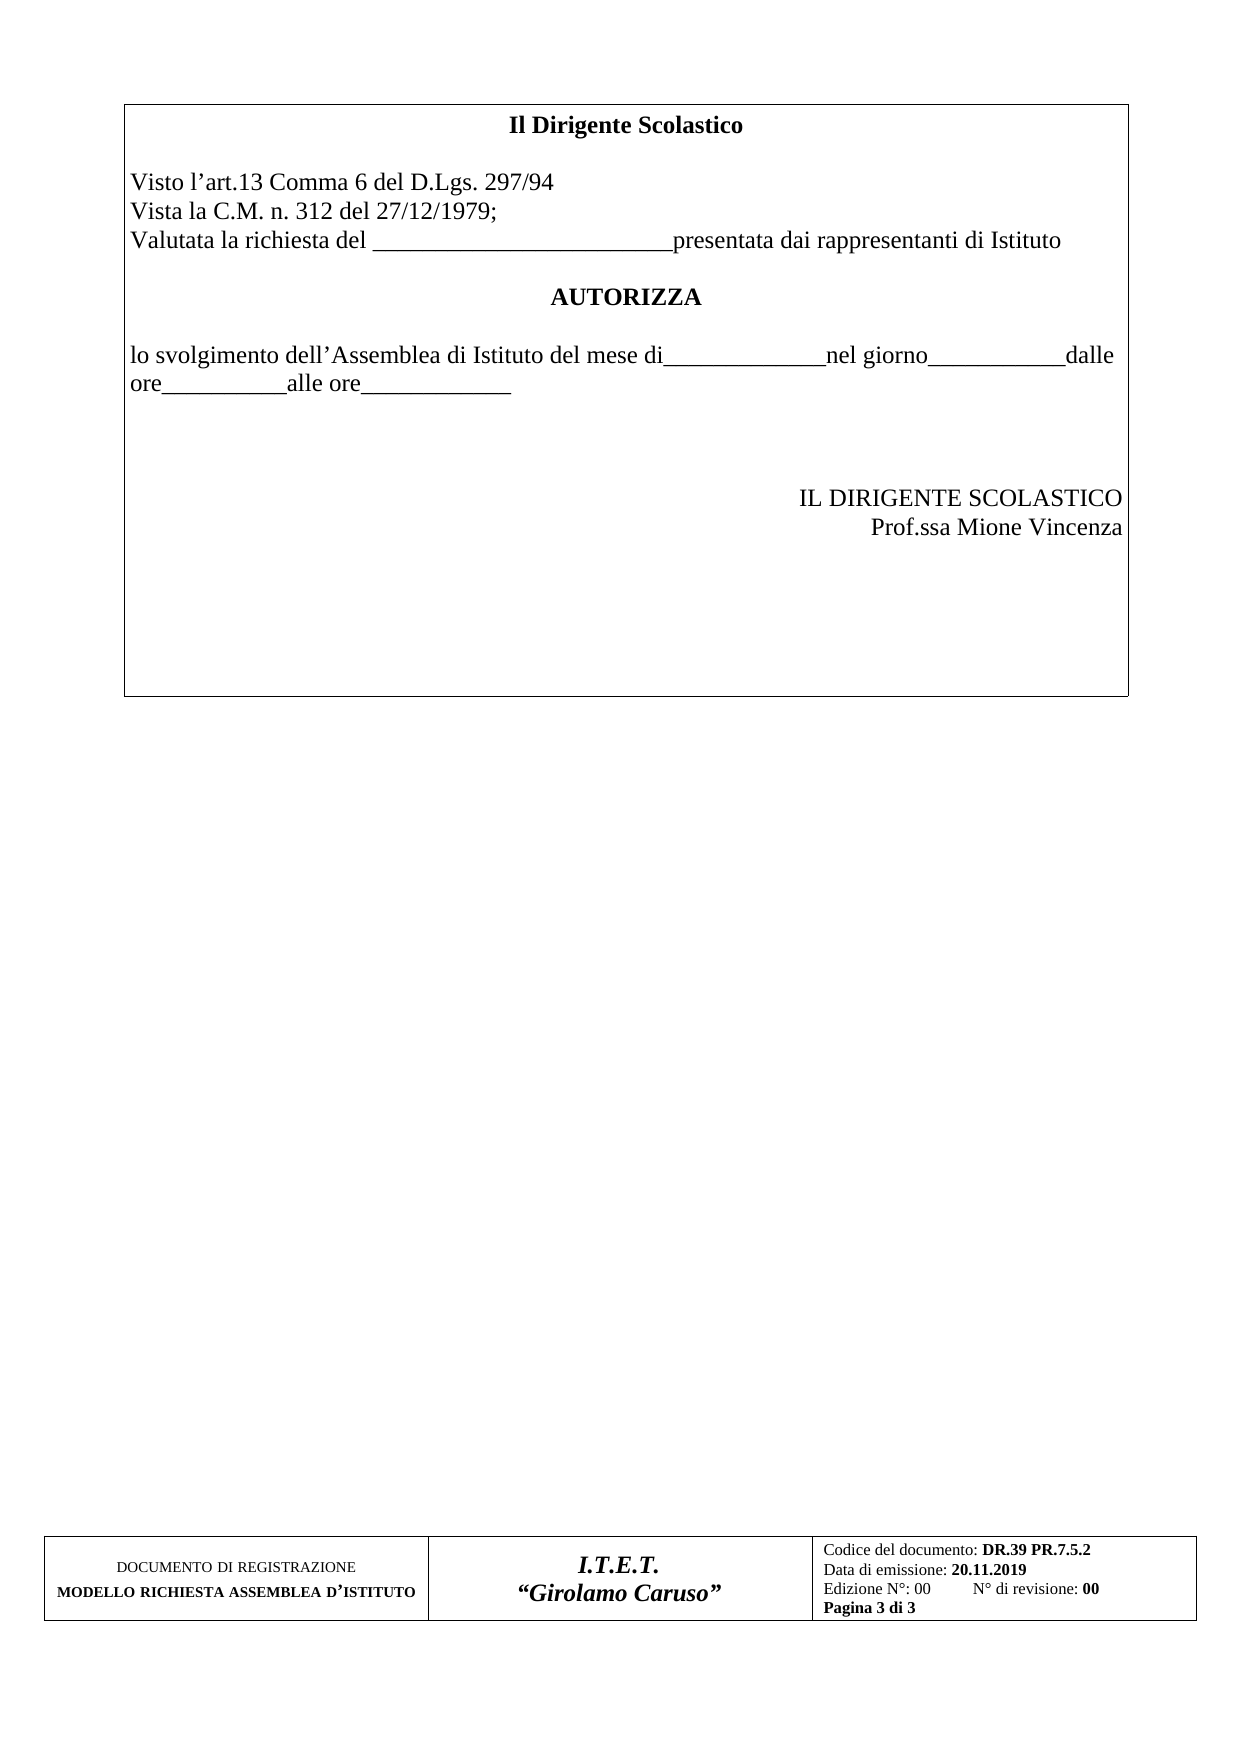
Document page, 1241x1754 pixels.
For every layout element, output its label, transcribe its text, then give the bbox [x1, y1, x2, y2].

table_header Il Dirigente Scolastico Visto l’art.13 Comma 6 del D.Lgs. 297/94 Vista la C.M. n. 312 del 27/12/1979; Valutata la richiesta del ________________________presentata dai rappresentanti di Istituto AUTORIZZA lo svolgimento dell’Assemblea di Istituto del mese di_____________nel giorno___________dalle ore__________alle ore____________ IL DIRIGENTE SCOLASTICO Prof.ssa Mione Vincenza [125, 105, 1128, 696]
